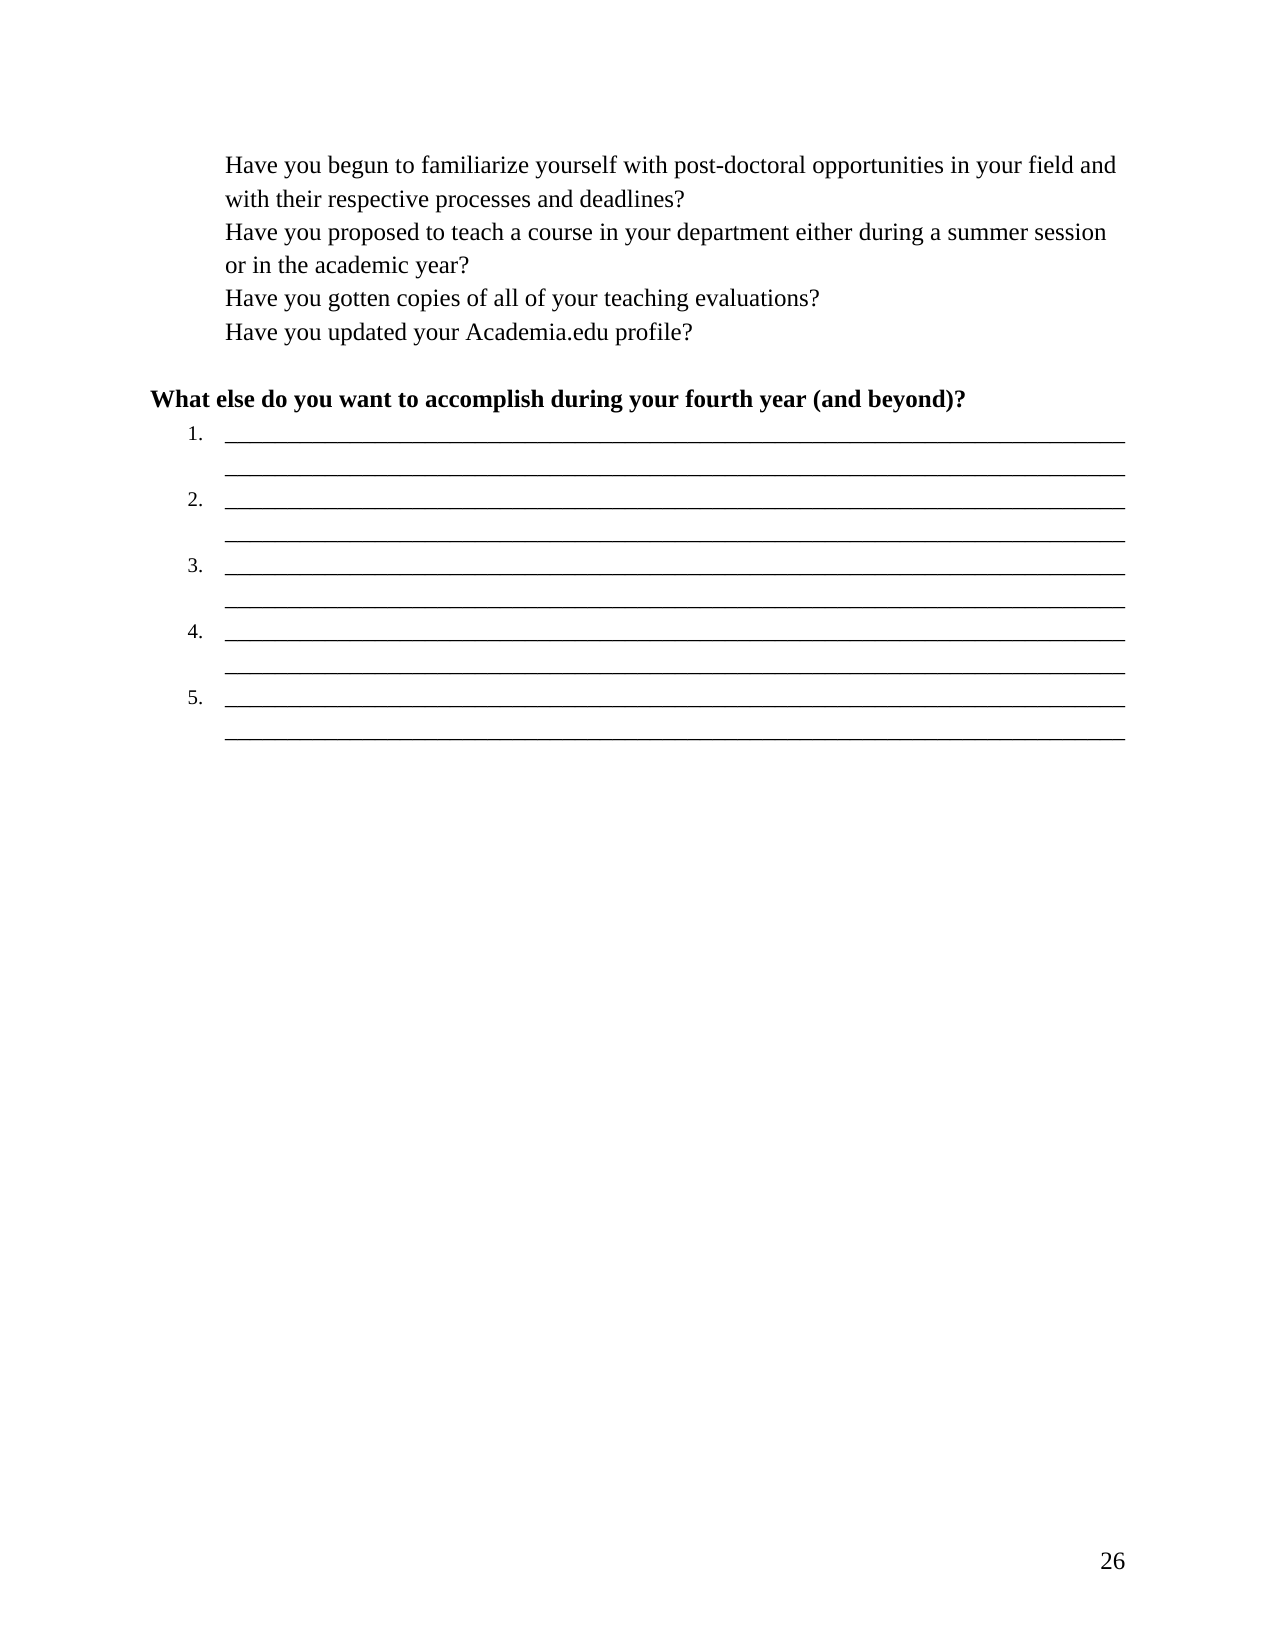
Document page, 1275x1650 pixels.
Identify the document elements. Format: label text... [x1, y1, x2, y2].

list Have you begun to familiarize yourself with post-doctoral opportunities in your field and with their respective processes and deadlines? [187, 150, 1125, 212]
list ________________________________________________________________________________________________________________________________________________ [187, 417, 1125, 479]
list Have you gotten copies of all of your teaching evaluations? [187, 283, 1125, 313]
list Have you updated your Academia.edu profile? [187, 317, 1125, 347]
list ________________________________________________________________________________________________________________________________________________ [187, 483, 1125, 545]
text What else do you want to accomplish during your fourth year (and beyond)? [150, 384, 1125, 413]
list ________________________________________________________________________________________________________________________________________________ [187, 615, 1125, 677]
list ________________________________________________________________________________________________________________________________________________ [187, 681, 1125, 743]
list ________________________________________________________________________________________________________________________________________________ [187, 549, 1125, 611]
list Have you proposed to teach a course in your department either during a summer session or in the academic year? [187, 217, 1125, 279]
